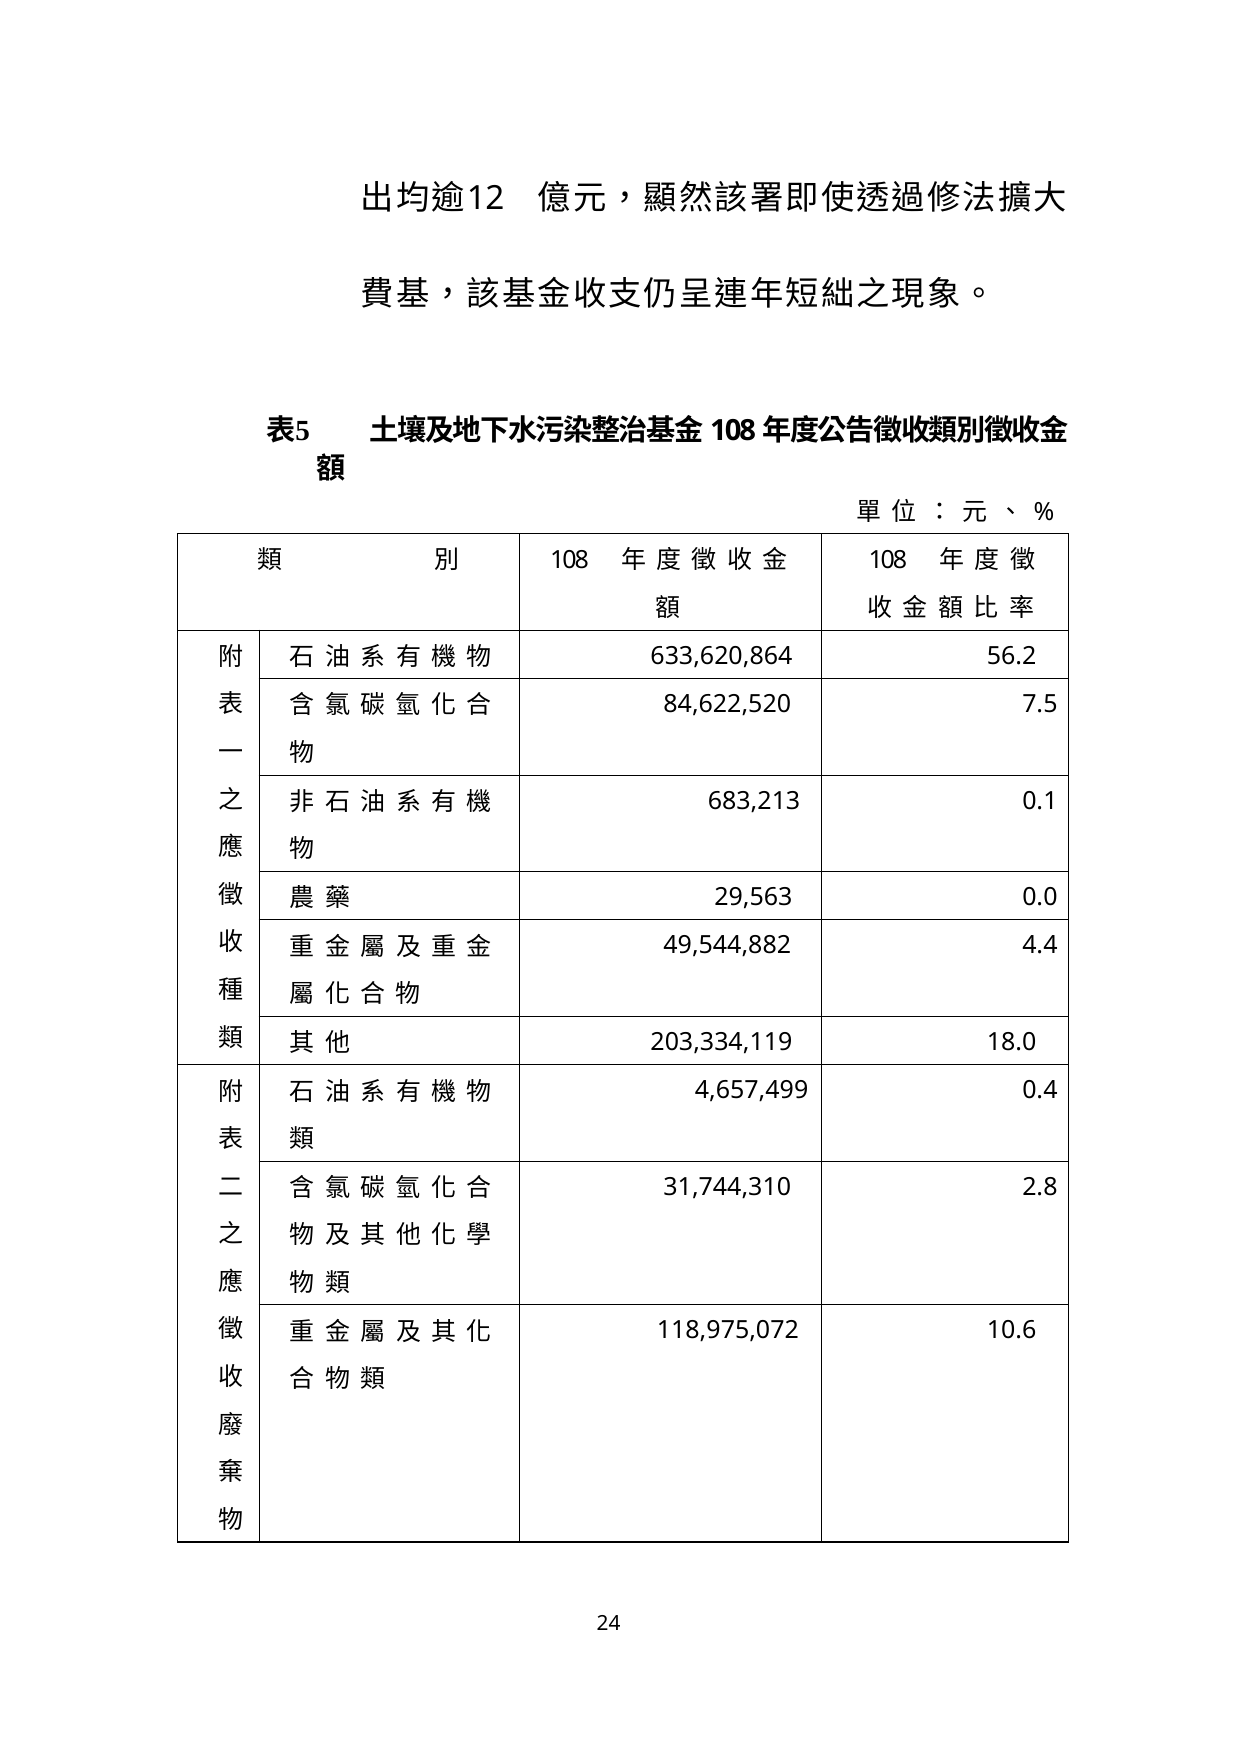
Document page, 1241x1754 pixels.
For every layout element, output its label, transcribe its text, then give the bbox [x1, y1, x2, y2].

table_cell 含氯碳氫化合物及其他化學物類 [260, 1162, 519, 1304]
table_cell 0.4 [822, 1065, 1068, 1161]
table_cell 10.6 [822, 1305, 1068, 1541]
table_cell 49,544,882 [520, 920, 821, 1016]
subtitle 單位：元、% [254, 486, 1069, 533]
table_cell 118,975,072 [520, 1305, 821, 1541]
table_cell 含氯碳氫化合物 [260, 679, 519, 774]
table_cell 農藥 [260, 872, 519, 919]
table_cell 附表一之應徵收種類 [178, 631, 259, 1064]
table_cell 0.0 [822, 872, 1068, 919]
text 土壤及地下水污染整治基金108年度公告徵收類別徵收金額 [266, 411, 1069, 486]
table_cell 203,334,119 [520, 1017, 821, 1064]
table_header 108年度徵收金額 [520, 534, 821, 629]
table_cell 石油系有機物 [260, 631, 519, 678]
table_cell 4,657,499 [520, 1065, 821, 1161]
table_cell 重金屬及重金屬化合物 [260, 920, 519, 1016]
table_cell 重金屬及其化合物類 [260, 1305, 519, 1541]
table_header 類 別 [178, 534, 519, 629]
table_cell 84,622,520 [520, 679, 821, 774]
table_cell 2.8 [822, 1162, 1068, 1304]
table_cell 7.5 [822, 679, 1068, 774]
table_cell 633,620,864 [520, 631, 821, 678]
table_cell 18.0 [822, 1017, 1068, 1064]
table_header 108年度徵收金額比率 [822, 534, 1068, 629]
table_cell 56.2 [822, 631, 1068, 678]
table_cell 29,563 [520, 872, 821, 919]
table_cell 非石油系有機物 [260, 776, 519, 871]
table_cell 31,744,310 [520, 1162, 821, 1304]
table_cell 石油系有機物類 [260, 1065, 519, 1161]
table_cell 683,213 [520, 776, 821, 871]
table_cell 4.4 [822, 920, 1068, 1016]
table_cell 0.1 [822, 776, 1068, 871]
table_cell 附表二之應徵收廢棄物項目 [178, 1065, 259, 1541]
table_cell 其他 [260, 1017, 519, 1064]
